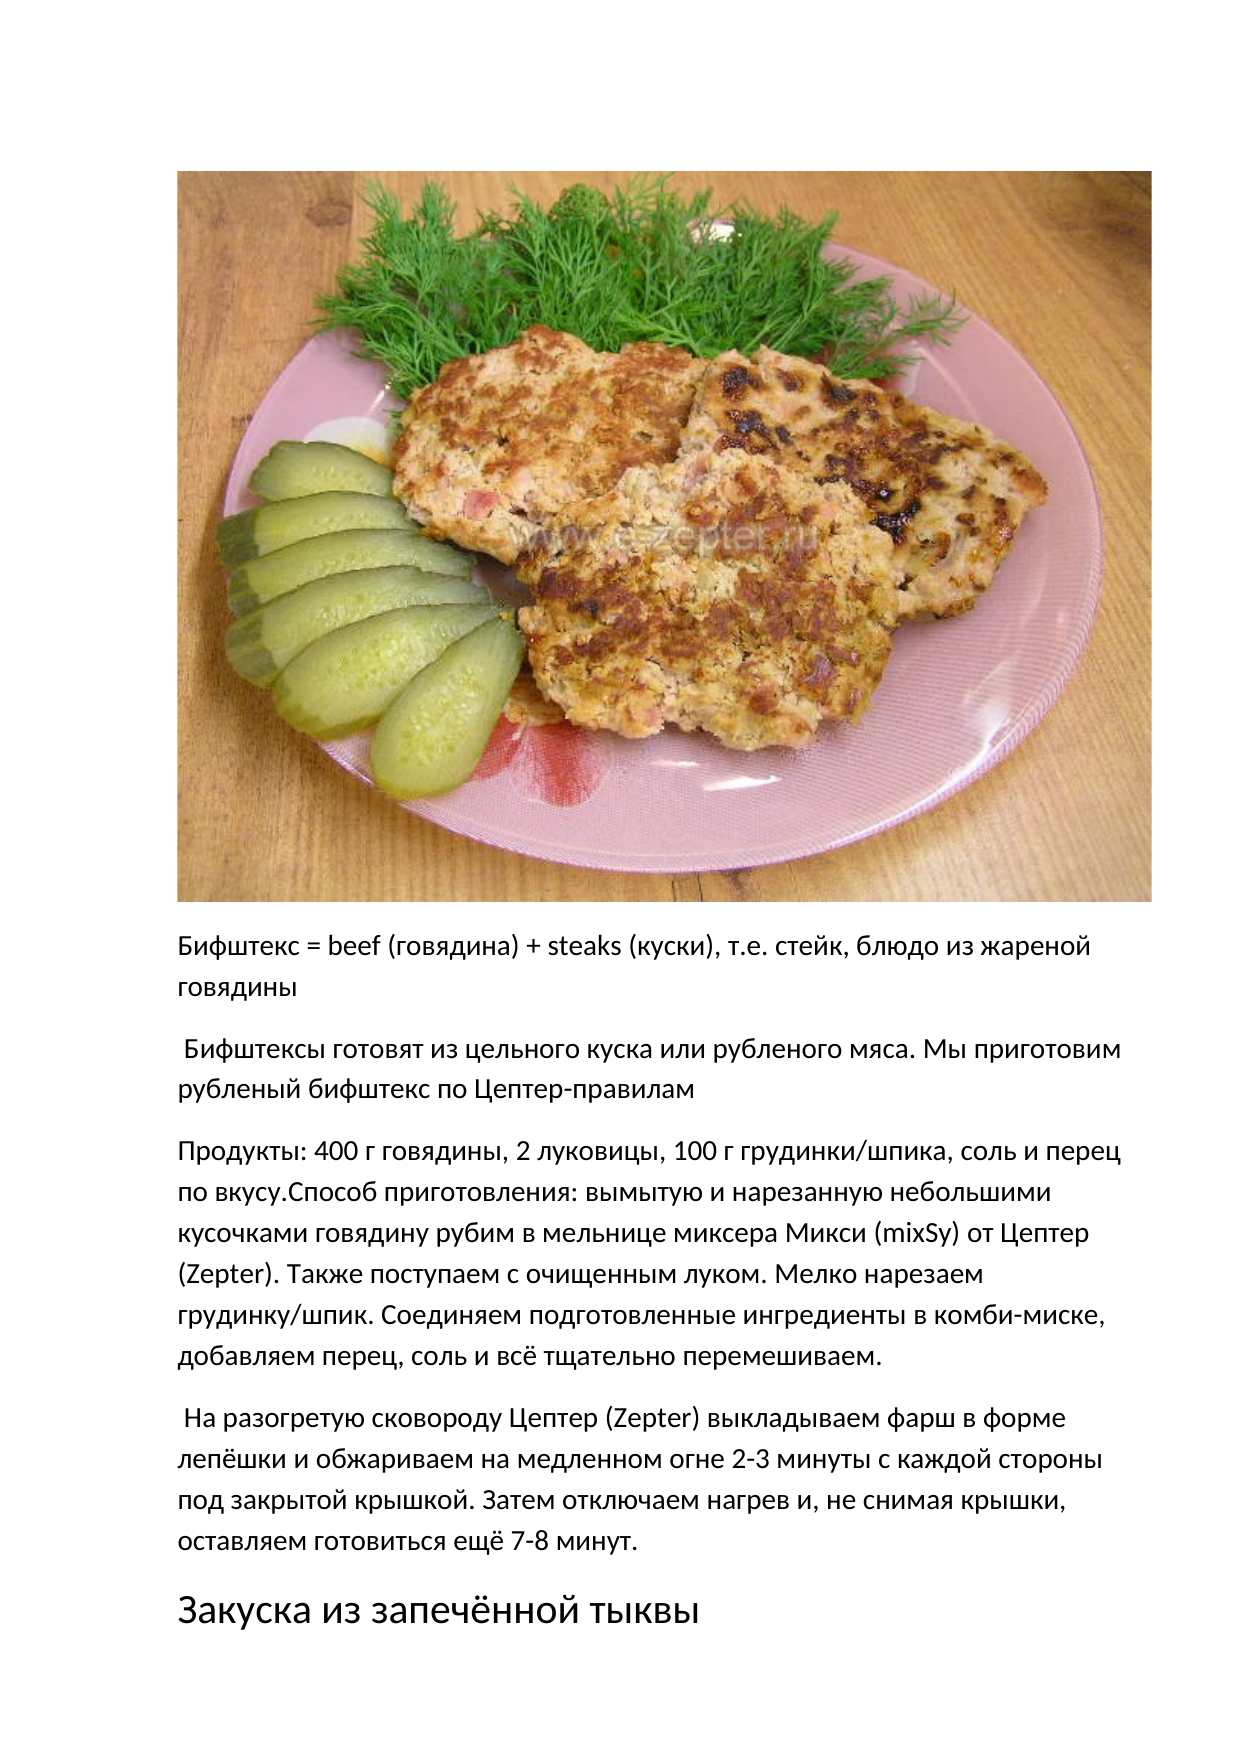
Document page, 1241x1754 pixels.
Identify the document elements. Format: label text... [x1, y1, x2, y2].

text Продукты: 400 г говядины, 2 луковицы, 100 г грудинки/шпика, соль и перец по вкусу.Способ приготовления: вымытую и нарезанную небольшими кусочками говядину рубим в мельнице миксера Микси (mixSy) от Цептер (Zepter). Также поступаем с очищенным луком. Мелко нарезаем грудинку/шпик. Соединяем подготовленные ингредиенты в комби-миске, добавляем перец, соль и всё тщательно перемешиваем. [177, 1132, 1152, 1373]
picture [177, 171, 1152, 902]
text На разогретую сковороду Цептер (Zepter) выкладываем фарш в форме лепёшки и обжариваем на медленном огне 2-3 минуты с каждой стороны под закрытой крышкой. Затем отключаем нагрев и, не снимая крышки, оставляем готовиться ещё 7-8 минут. [177, 1399, 1152, 1557]
text Закуска из запечённой тыквы [177, 1583, 1152, 1634]
text Бифштексы готовят из цельного куска или рубленого мяса. Мы приготовим рубленый бифштекс по Цептер-правилам [177, 1030, 1152, 1106]
text Бифштекс = beef (говядина) + steaks (куски), т.е. стейк, блюдо из жареной говядины [177, 927, 1152, 1003]
